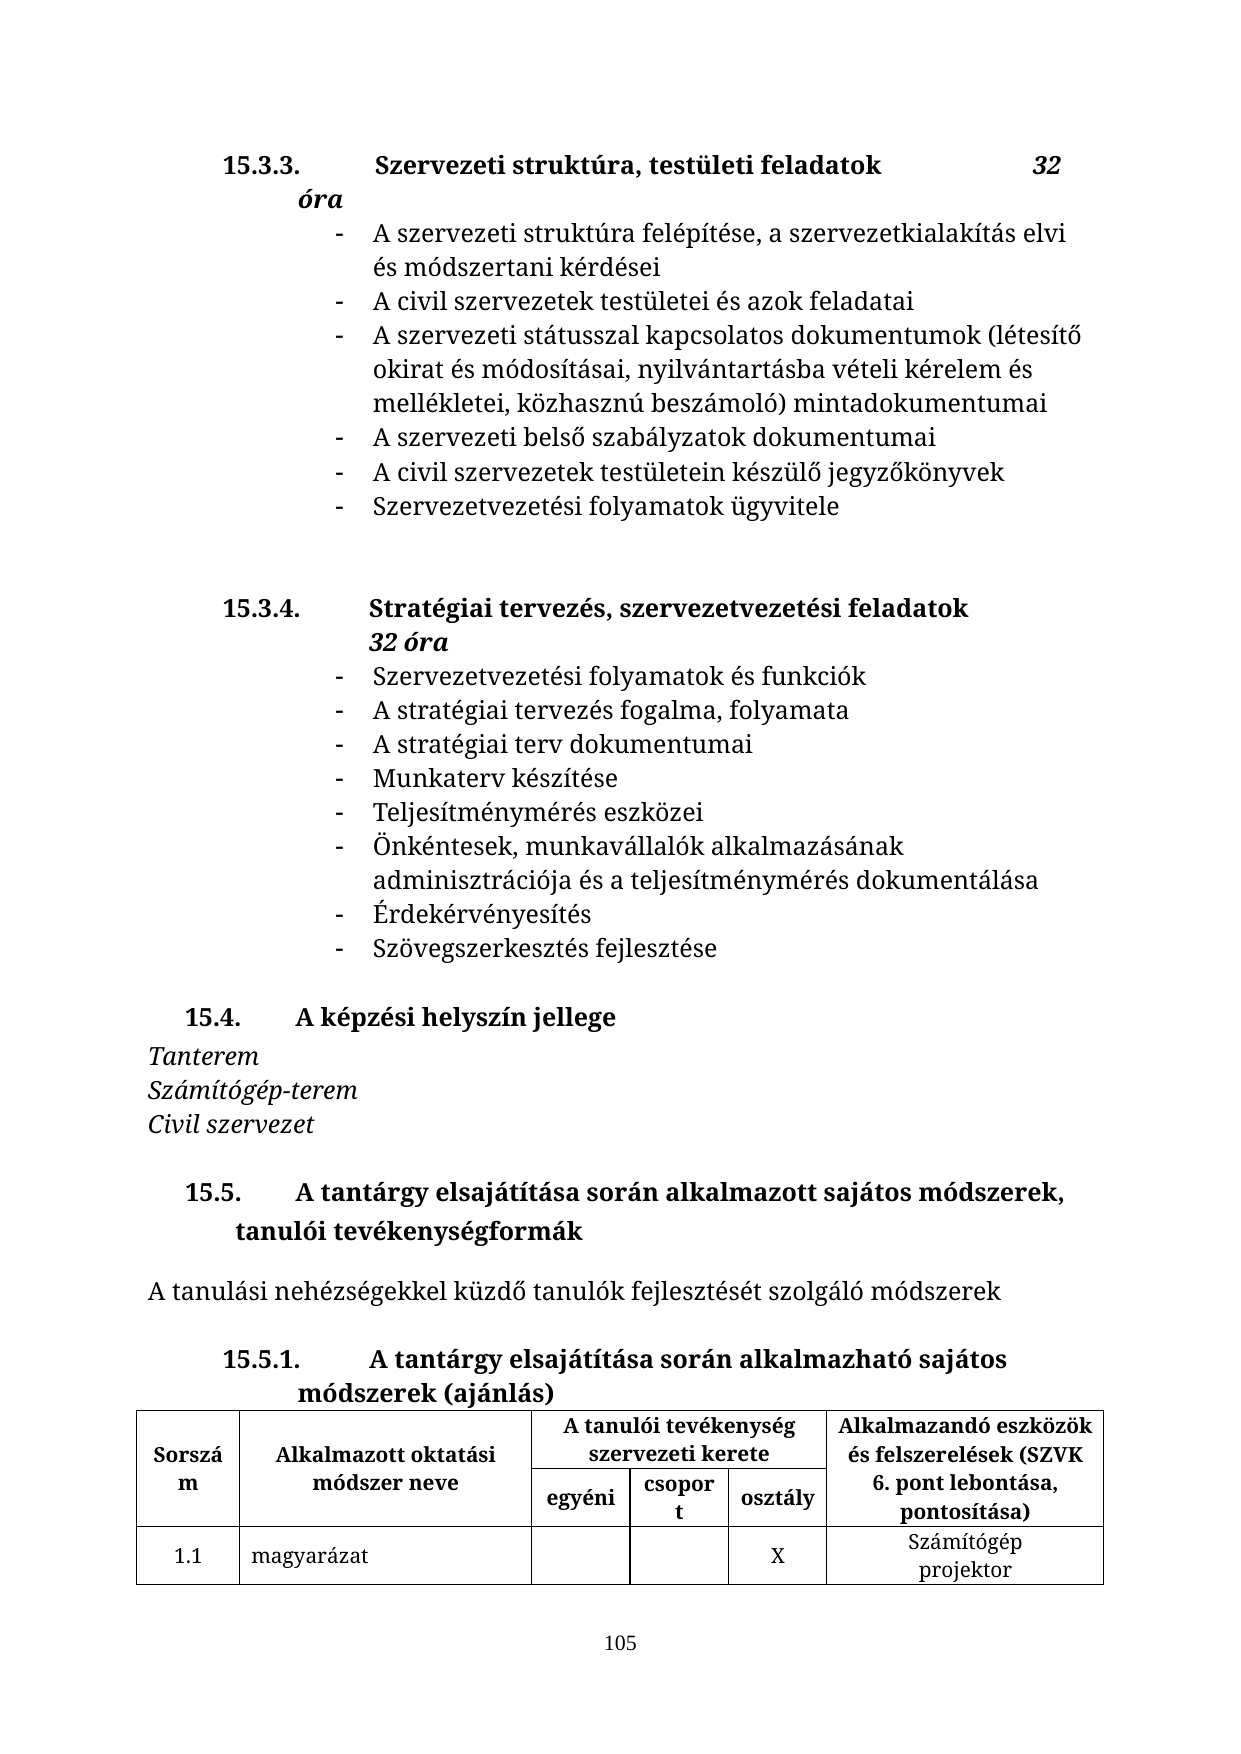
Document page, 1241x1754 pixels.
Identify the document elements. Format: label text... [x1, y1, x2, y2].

list A szervezeti belső szabályzatok dokumentumai [335, 420, 1093, 454]
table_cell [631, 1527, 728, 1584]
list A stratégiai tervezés fogalma, folyamata [335, 693, 1093, 727]
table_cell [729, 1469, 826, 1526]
list Önkéntesek, munkavállalók alkalmazásának adminisztrációja és a teljesítménymérés dokumentálása [335, 829, 1093, 897]
list A stratégiai terv dokumentumai [335, 727, 1093, 761]
list Stratégiai tervezés, szervezetvezetési feladatok 32 óra [223, 590, 1093, 658]
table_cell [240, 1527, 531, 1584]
text Számítógép-terem [148, 1072, 1093, 1106]
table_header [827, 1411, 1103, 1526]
list Szövegszerkesztés fejlesztése [335, 931, 1093, 965]
list A tantárgy elsajátítása során alkalmazott sajátos módszerek, tanulói tevékenységformák [185, 1174, 1093, 1248]
list Munkaterv készítése [335, 761, 1093, 795]
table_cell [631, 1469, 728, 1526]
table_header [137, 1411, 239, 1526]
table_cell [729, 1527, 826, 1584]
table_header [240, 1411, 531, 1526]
list A tantárgy elsajátítása során alkalmazható sajátos módszerek (ajánlás) [223, 1342, 1093, 1410]
list Érdekérvényesítés [335, 897, 1093, 931]
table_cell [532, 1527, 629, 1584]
list Szervezetvezetési folyamatok ügyvitele [335, 488, 1093, 522]
list A civil szervezetek testületei és azok feladatai [335, 284, 1093, 318]
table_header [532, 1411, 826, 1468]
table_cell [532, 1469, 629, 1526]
text Tanterem [148, 1038, 1093, 1072]
list A civil szervezetek testületein készülő jegyzőkönyvek [335, 454, 1093, 488]
list Teljesítménymérés eszközei [335, 795, 1093, 829]
list A szervezeti struktúra felépítése, a szervezetkialakítás elvi és módszertani kérdései [335, 216, 1093, 284]
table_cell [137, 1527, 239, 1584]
list Szervezetvezetési folyamatok és funkciók [335, 658, 1093, 693]
text A tanulási nehézségekkel küzdő tanulók fejlesztését szolgáló módszerek [148, 1274, 1093, 1308]
list Szervezeti struktúra, testületi feladatok 32 óra [223, 148, 1093, 216]
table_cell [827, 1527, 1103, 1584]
list A képzési helyszín jellege [185, 999, 1093, 1033]
text Civil szervezet [148, 1106, 1093, 1141]
